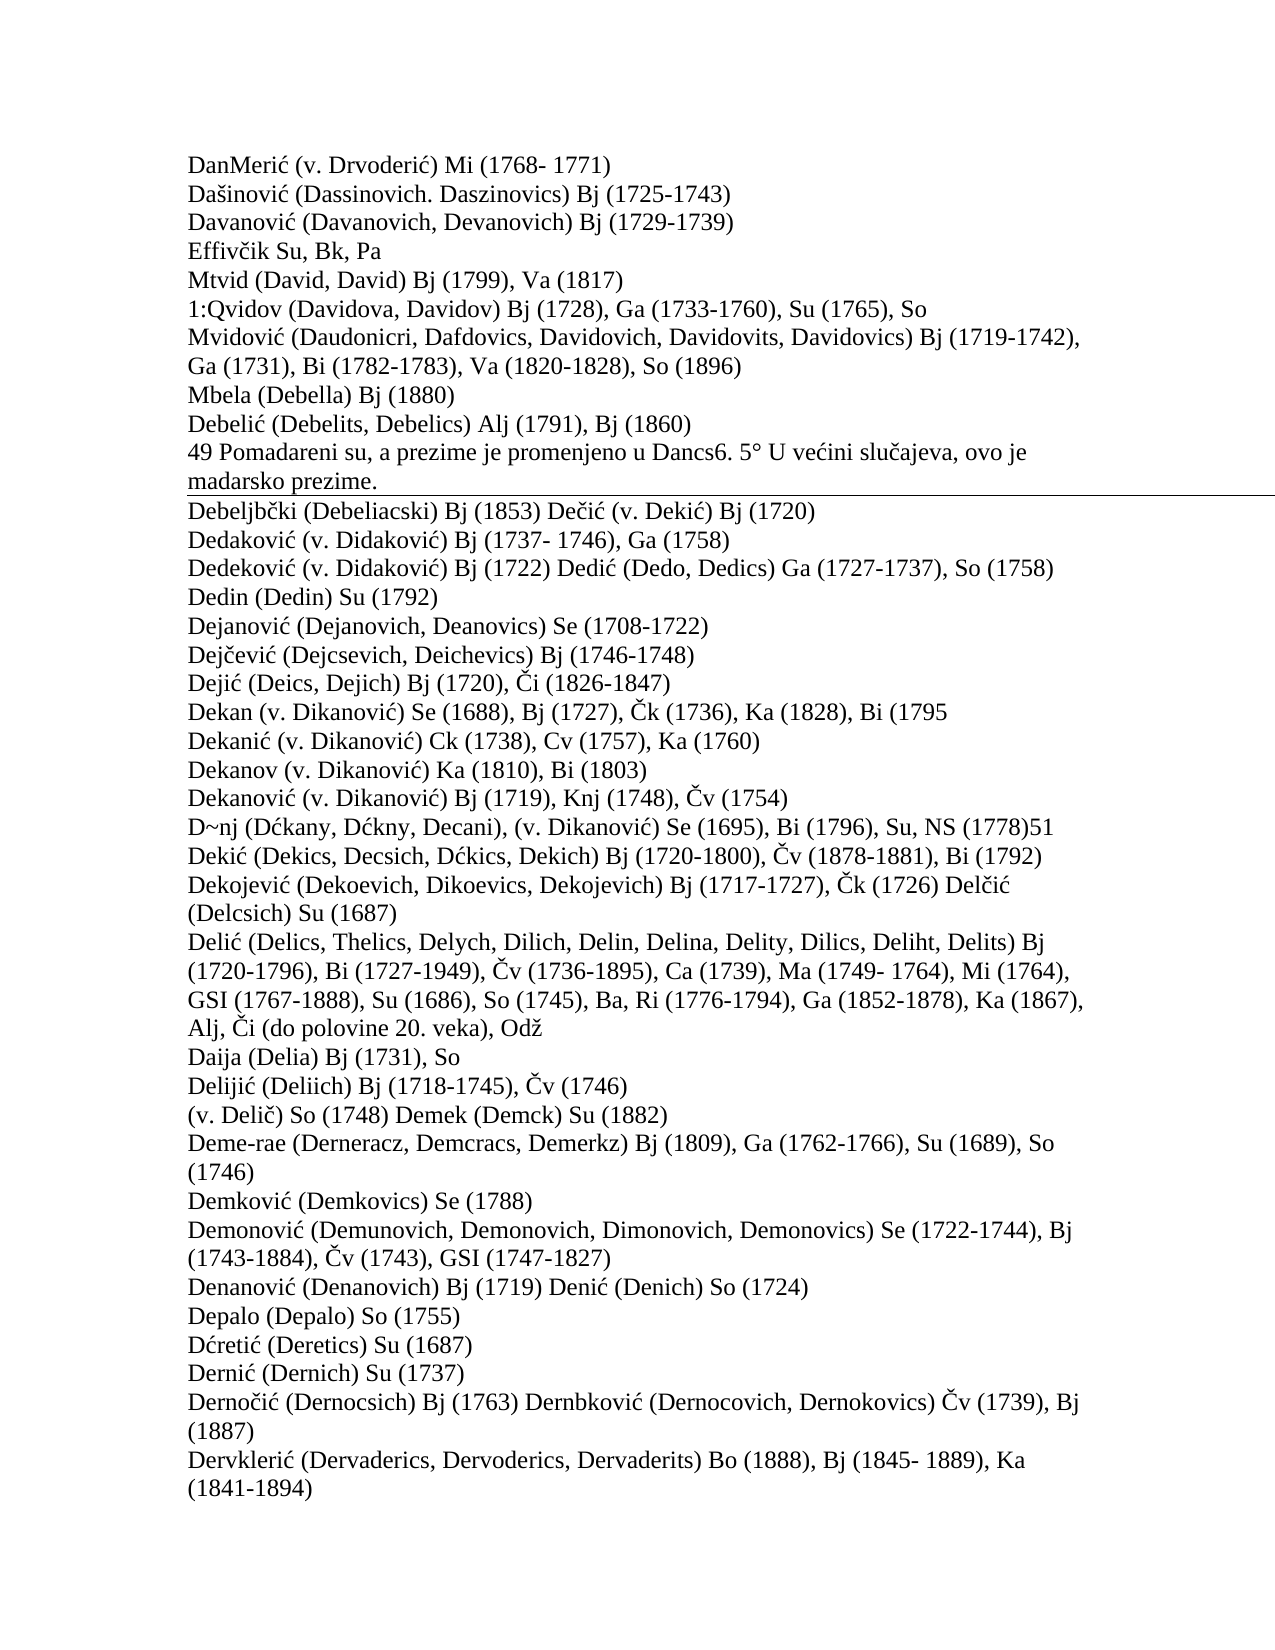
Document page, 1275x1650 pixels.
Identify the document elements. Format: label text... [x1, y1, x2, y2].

text Dašinović (Dassinovich. Daszinovics) Bj (1725-1743) [187, 179, 1094, 207]
text Dejanović (Dejanovich, Deanovics) Se (1708-1722) [187, 611, 1094, 640]
text Effivčik Su, Bk, Pa [187, 236, 1094, 265]
text DanMerić (v. Drvoderić) Mi (1768- 1771) [187, 150, 1094, 179]
text Dernočić (Dernocsich) Bj (1763) Dernbković (Dernocovich, Dernokovics) Čv (1739), Bj (1887) [187, 1387, 1094, 1445]
text Deme-rae (Derneracz, Demcracs, Demerkz) Bj (1809), Ga (1762-1766), Su (1689), So (1746) [187, 1128, 1094, 1186]
text Demković (Demkovics) Se (1788) [187, 1186, 1094, 1215]
text Demonović (Demunovich, Demonovich, Dimonovich, Demonovics) Se (1722-1744), Bj (1743-1884), Čv (1743), GSI (1747-1827) [187, 1215, 1094, 1272]
text Dekanić (v. Dikanović) Ck (1738), Cv (1757), Ka (1760) [187, 726, 1094, 755]
text Davanović (Davanovich, Devanovich) Bj (1729-1739) [187, 207, 1094, 236]
text Mvidović (Daudonicri, Dafdovics, Davidovich, Davidovits, Davidovics) Bj (1719-1742), Ga (1731), Bi (1782-1783), Va (1820-1828), So (1896) [187, 322, 1094, 380]
text Debeljbčki (Debeliacski) Bj (1853) Dečić (v. Dekić) Bj (1720) [187, 496, 1094, 525]
text 1:Qvidov (Davidova, Davidov) Bj (1728), Ga (1733-1760), Su (1765), So [187, 294, 1094, 322]
text Dekanov (v. Dikanović) Ka (1810), Bi (1803) [187, 755, 1094, 783]
text Debelić (Debelits, Debelics) Alj (1791), Bj (1860) [187, 409, 1094, 437]
text Delijić (Deliich) Bj (1718-1745), Čv (1746) [187, 1071, 1094, 1100]
text Dćretić (Deretics) Su (1687) [187, 1330, 1094, 1358]
text Dekić (Dekics, Decsich, Dćkics, Dekich) Bj (1720-1800), Čv (1878-1881), Bi (1792) [187, 841, 1094, 870]
text Dervklerić (Dervaderics, Dervoderics, Dervaderits) Bo (1888), Bj (1845- 1889), Ka (1841-1894) [187, 1445, 1094, 1502]
text Dedaković (v. Didaković) Bj (1737- 1746), Ga (1758) [187, 525, 1094, 553]
text Dedeković (v. Didaković) Bj (1722) Dedić (Dedo, Dedics) Ga (1727-1737), So (1758) [187, 553, 1094, 582]
text Delić (Delics, Thelics, Delych, Dilich, Delin, Delina, Delity, Dilics, Deliht, Delits) Bj (1720-1796), Bi (1727-1949), Čv (1736-1895), Ca (1739), Ma (1749- 1764), Mi (1764), GSI (1767-1888), Su (1686), So (1745), Ba, Ri (1776-1794), Ga (1852-1878), Ka (1867), Alj, Či (do polovine 20. veka), Odž [187, 927, 1094, 1042]
text Denanović (Denanovich) Bj (1719) Denić (Denich) So (1724) [187, 1272, 1094, 1301]
text Dejić (Deics, Dejich) Bj (1720), Či (1826-1847) [187, 668, 1094, 697]
text Daija (Delia) Bj (1731), So [187, 1042, 1094, 1071]
text Depalo (Depalo) So (1755) [187, 1301, 1094, 1330]
text Dekanović (v. Dikanović) Bj (1719), Knj (1748), Čv (1754) [187, 783, 1094, 812]
text Dejčević (Dejcsevich, Deichevics) Bj (1746-1748) [187, 640, 1094, 668]
text Mbela (Debella) Bj (1880) [187, 380, 1094, 409]
text Dekojević (Dekoevich, Dikoevics, Dekojevich) Bj (1717-1727), Čk (1726) Delčić (Delcsich) Su (1687) [187, 870, 1094, 927]
text Dekan (v. Dikanović) Se (1688), Bj (1727), Čk (1736), Ka (1828), Bi (1795 [187, 697, 1094, 726]
text (v. Delič) So (1748) Demek (Demck) Su (1882) [187, 1100, 1094, 1128]
text Dedin (Dedin) Su (1792) [187, 582, 1094, 611]
text Dernić (Dernich) Su (1737) [187, 1358, 1094, 1387]
text Mtvid (David, David) Bj (1799), Va (1817) [187, 265, 1094, 294]
text 49 Pomadareni su, a prezime je promenjeno u Dancs6. 5° U većini slučajeva, ovo je madarsko prezime. [187, 437, 1094, 495]
text D~nj (Dćkany, Dćkny, Decani), (v. Dikanović) Se (1695), Bi (1796), Su, NS (1778)51 [187, 812, 1094, 841]
